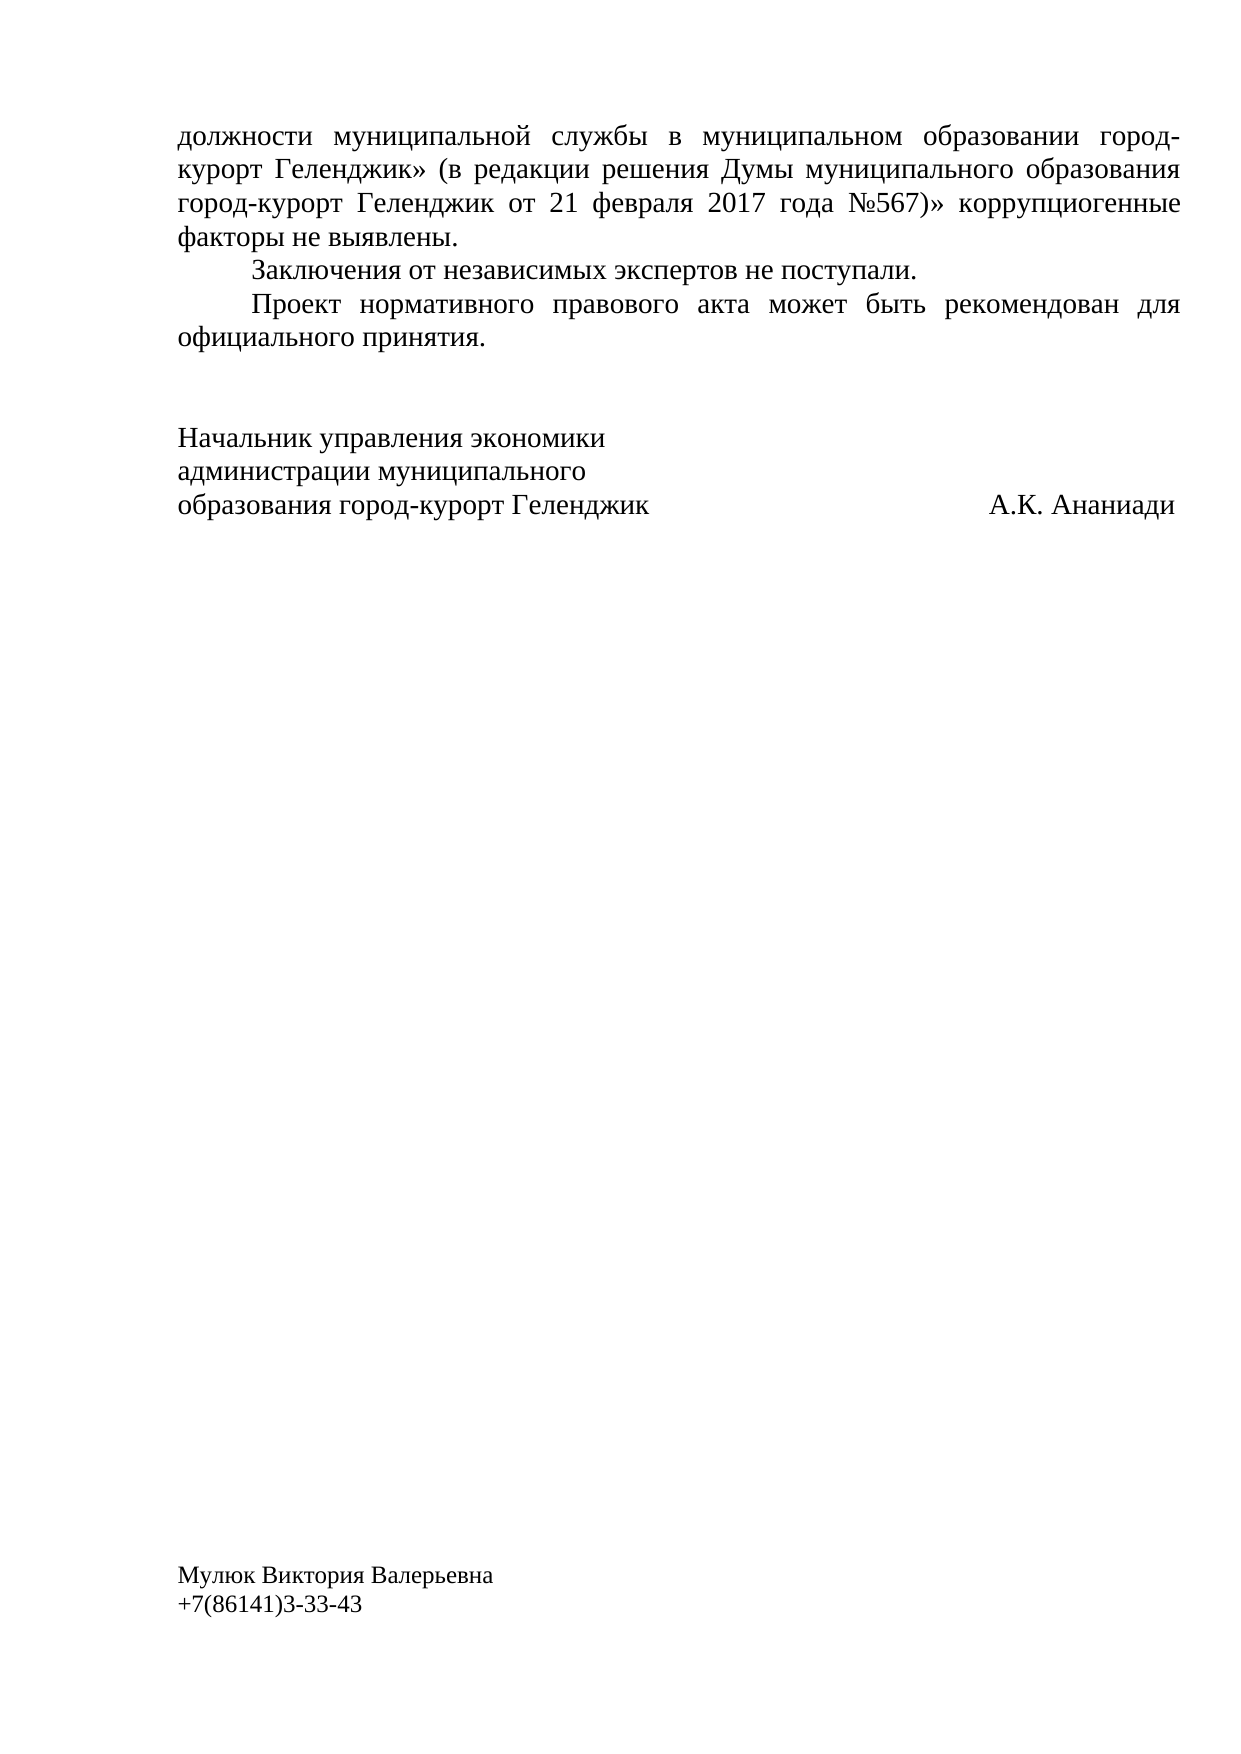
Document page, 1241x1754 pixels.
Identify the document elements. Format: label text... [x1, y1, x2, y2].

text Проект нормативного правового акта может быть рекомендован для официального принятия. [177, 286, 1181, 353]
text +7(86141)3-33-43 [177, 1589, 1181, 1618]
text Начальник управления экономики [177, 420, 1181, 453]
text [177, 118, 1181, 252]
text администрации муниципального образования город-курорт Геленджик А.К. Ананиади [177, 453, 1181, 521]
text Мулюк Виктория Валерьевна [177, 1560, 1181, 1589]
text Заключения от независимых экспертов не поступали. [177, 252, 1181, 286]
